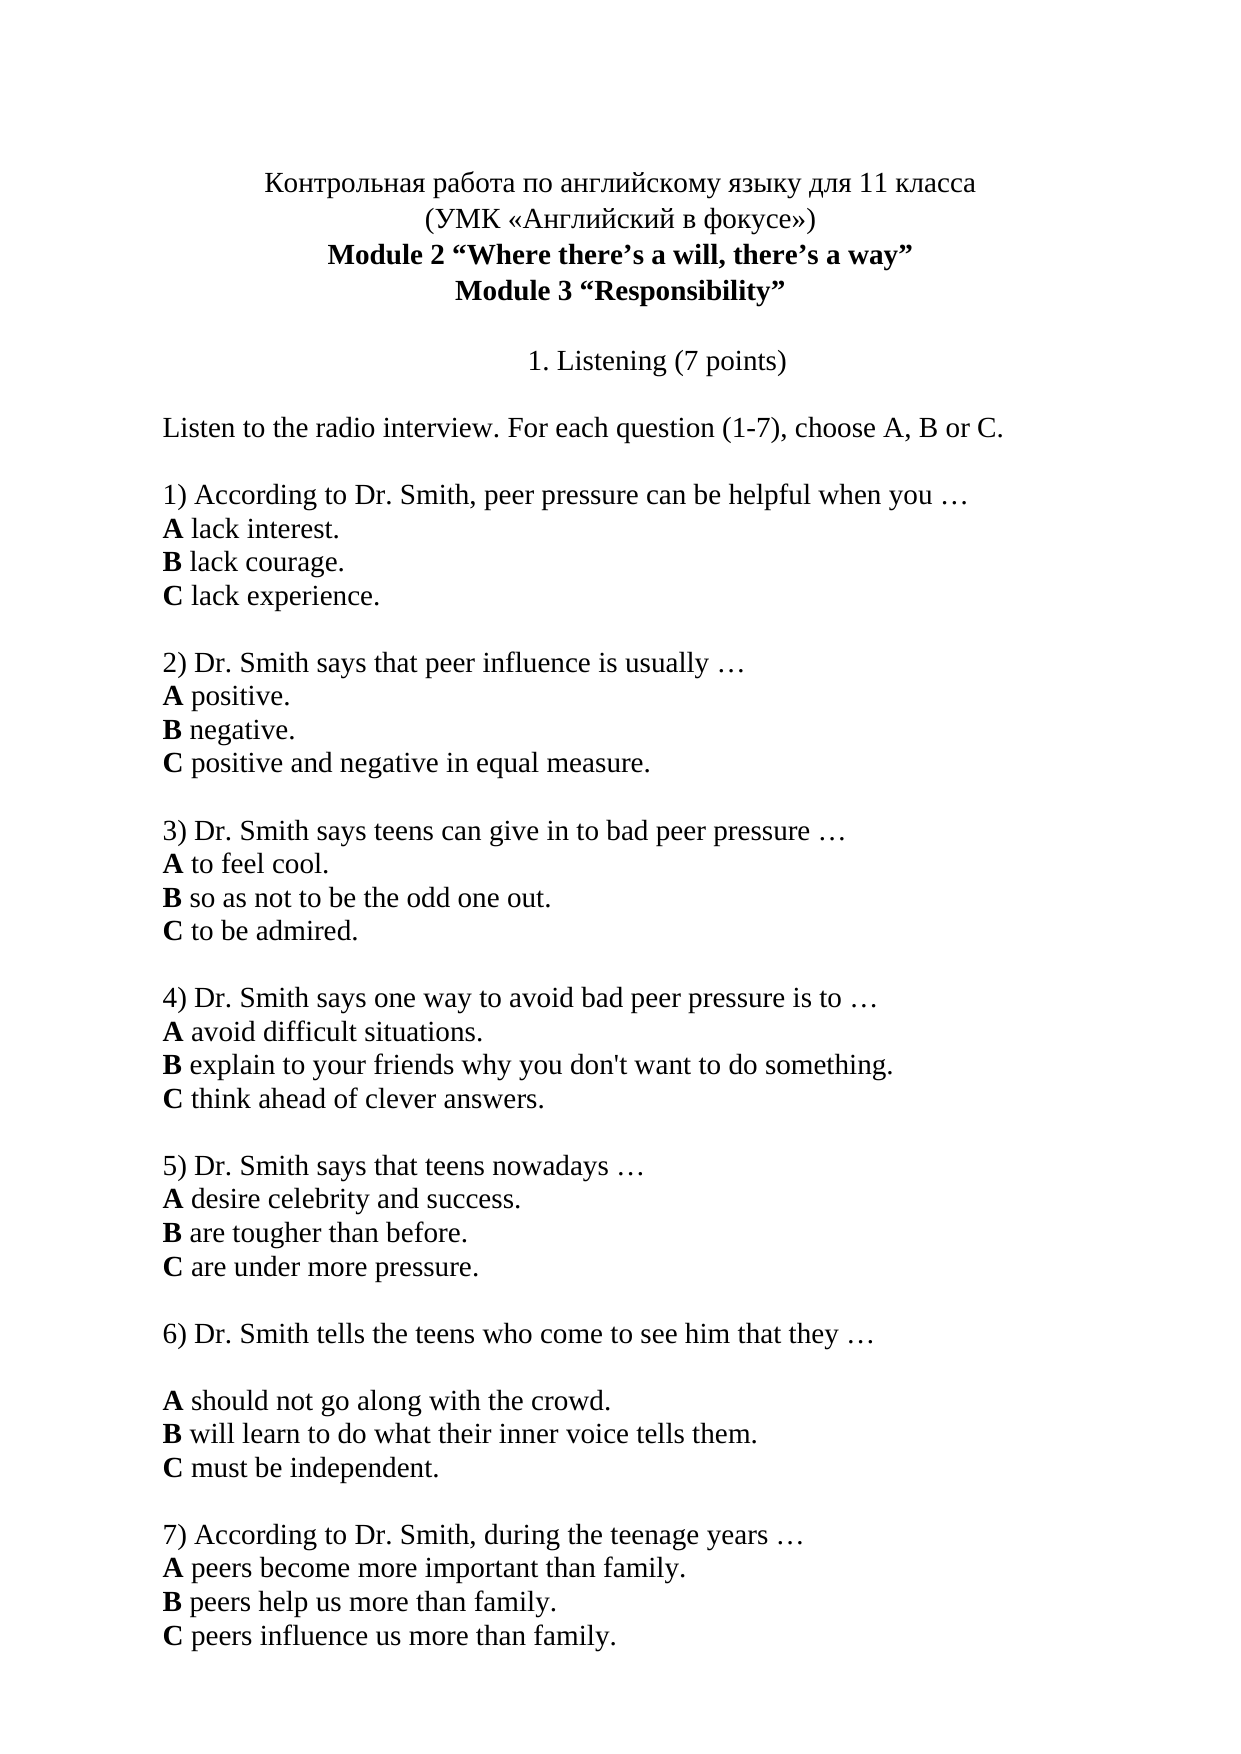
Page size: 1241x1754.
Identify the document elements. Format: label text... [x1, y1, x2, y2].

text 7) According to Dr. Smith, during the teenage years … [89, 1517, 1152, 1551]
text С to be admired. [89, 913, 1152, 947]
text 4) Dr. Smith says one way to avoid bad peer pressure is to … [89, 980, 1152, 1014]
text A lack interest. [89, 511, 1152, 544]
text A should not go along with the crowd. [89, 1383, 1152, 1416]
text (УМК «Английский в фокусе») [89, 201, 1152, 235]
text Module 2 “Where there’s a will, there’s a way” [89, 237, 1152, 271]
text В peers help us more than family. [89, 1584, 1152, 1618]
text 2) Dr. Smith says that peer influence is usually … [89, 645, 1152, 678]
text В lack courage. [89, 544, 1152, 578]
text Module 3 “Responsibility” [89, 273, 1152, 307]
text A peers become more important than family. [89, 1551, 1152, 1584]
text В negative. [89, 712, 1152, 746]
text С positive and negative in equal measure. [89, 746, 1152, 779]
text С must be independent. [89, 1450, 1152, 1483]
text 5) Dr. Smith says that teens nowadays … [89, 1148, 1152, 1182]
text Listen to the radio interview. For each question (1-7), choose А, В or C. [89, 410, 1152, 444]
text С think ahead of clever answers. [89, 1081, 1152, 1114]
text С are under more pressure. [89, 1249, 1152, 1282]
text A to feel cool. [89, 846, 1152, 880]
text С lack experience. [89, 578, 1152, 611]
text A desire celebrity and success. [89, 1182, 1152, 1215]
text 3) Dr. Smith says teens can give in to bad peer pressure … [89, 813, 1152, 846]
text В explain to your friends why you don't want to do something. [89, 1047, 1152, 1081]
text В so as not to be the odd one out. [89, 880, 1152, 913]
text 1) According to Dr. Smith, peer pressure can be helpful when you … [89, 477, 1152, 511]
text 6) Dr. Smith tells the teens who come to see him that they … [89, 1316, 1152, 1349]
text В are tougher than before. [89, 1215, 1152, 1249]
text 1. Listening (7 points) [89, 343, 1152, 377]
text С peers influence us more than family. [89, 1618, 1152, 1651]
text Контрольная работа по английскому языку для 11 класса [89, 165, 1152, 198]
text В will learn to do what their inner voice tells them. [89, 1416, 1152, 1450]
text A avoid difficult situations. [89, 1014, 1152, 1047]
text A positive. [89, 678, 1152, 712]
